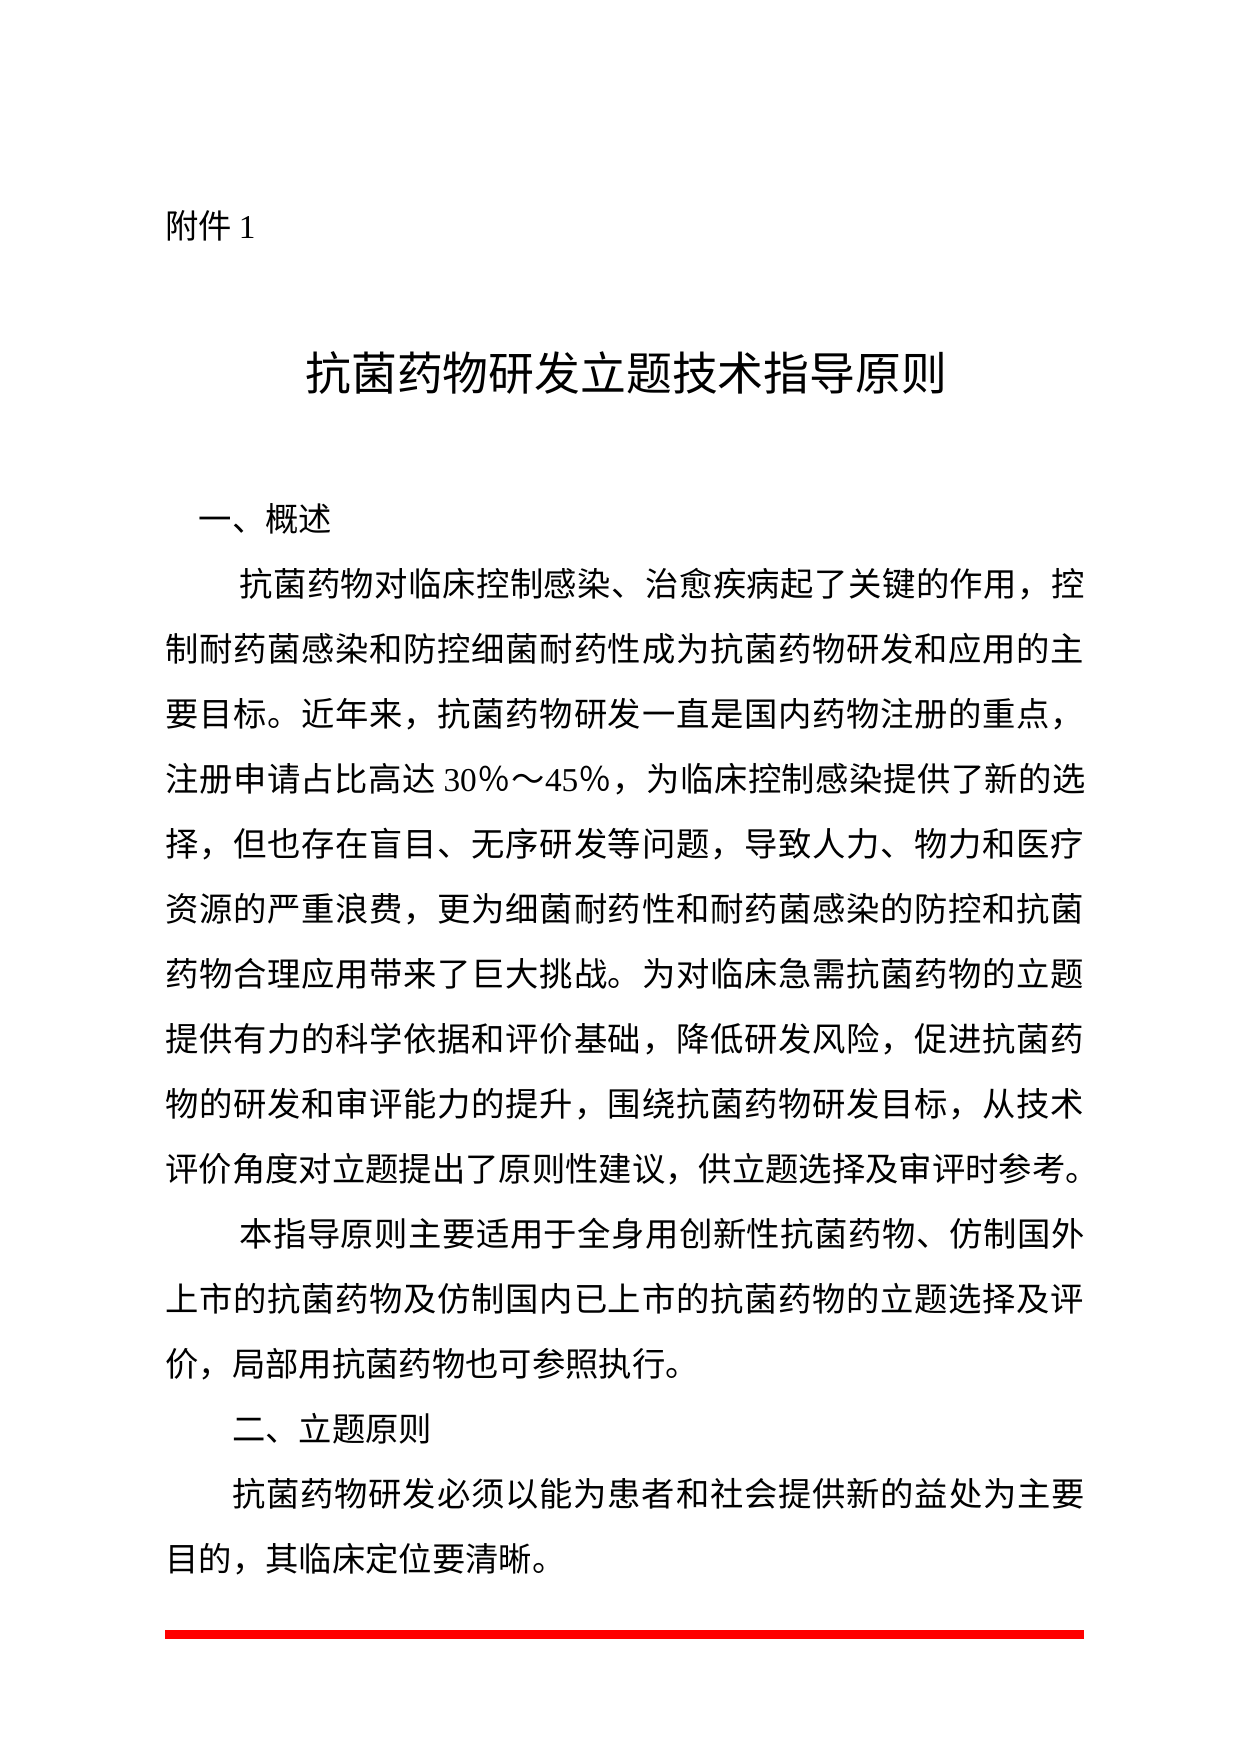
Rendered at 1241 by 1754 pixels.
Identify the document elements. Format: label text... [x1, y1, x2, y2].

text 抗菌药物对临床控制感染、治愈疾病起了关键的作用，控制耐药菌感染和防控细菌耐药性成为抗菌药物研发和应用的主要目标。近年来，抗菌药物研发一直是国内药物注册的重点，注册申请占比高达30％～45％，为临床控制感染提供了新的选择，但也存在盲目、无序研发等问题，导致人力、物力和医疗资源的严重浪费，更为细菌耐药性和耐药菌感染的防控和抗菌药物合理应用带来了巨大挑战。为对临床急需抗菌药物的立题提供有力的科学依据和评价基础，降低研发风险，促进抗菌药物的研发和审评能力的提升，围绕抗菌药物研发目标，从技术评价角度对立题提出了原则性建议，供立题选择及审评时参考。 [165, 549, 1087, 1199]
text 抗菌药物研发必须以能为患者和社会提供新的益处为主要目的，其临床定位要清晰。 [165, 1459, 1087, 1589]
text 本指导原则主要适用于全身用创新性抗菌药物、仿制国外上市的抗菌药物及仿制国内已上市的抗菌药物的立题选择及评价，局部用抗菌药物也可参照执行。 [165, 1199, 1087, 1394]
text 二、立题原则 [165, 1394, 1087, 1459]
text 一、概述 [165, 484, 1087, 549]
text 附件1 [165, 192, 1087, 257]
text 抗菌药物研发立题技术指导原则 [165, 322, 1087, 419]
